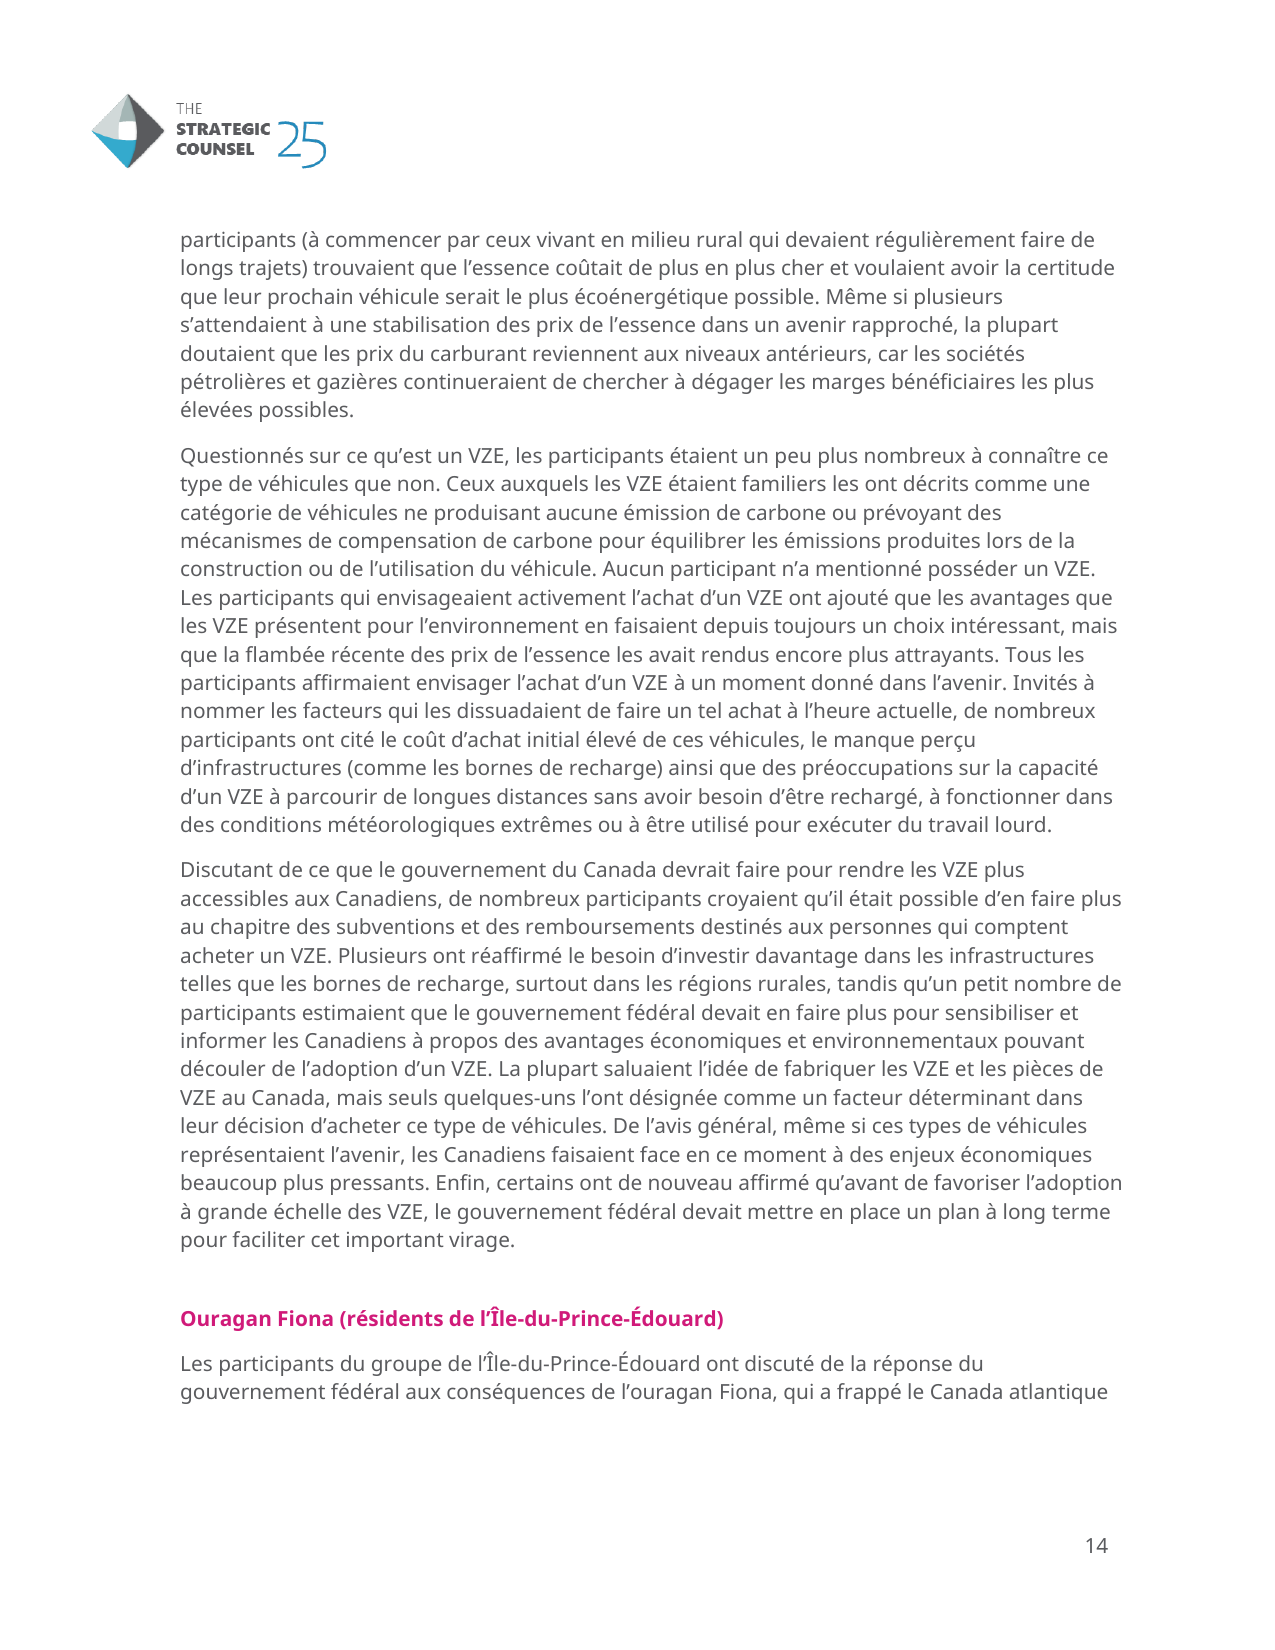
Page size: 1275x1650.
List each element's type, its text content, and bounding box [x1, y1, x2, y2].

text Questionnés sur ce qu’est un VZE, les participants étaient un peu plus nombreux à connaître ce type de véhicules que non. Ceux auxquels les VZE étaient familiers les ont décrits comme une catégorie de véhicules ne produisant aucune émission de carbone ou prévoyant des mécanismes de compensation de carbone pour équilibrer les émissions produites lors de la construction ou de l’utilisation du véhicule. Aucun participant n’a mentionné posséder un VZE. Les participants qui envisageaient activement l’achat d’un VZE ont ajouté que les avantages que les VZE présentent pour l’environnement en faisaient depuis toujours un choix intéressant, mais que la flambée récente des prix de l’essence les avait rendus encore plus attrayants. Tous les participants affirmaient envisager l’achat d’un VZE à un moment donné dans l’avenir. Invités à nommer les facteurs qui les dissuadaient de faire un tel achat à l’heure actuelle, de nombreux participants ont cité le coût d’achat initial élevé de ces véhicules, le manque perçu d’infrastructures (comme les bornes de recharge) ainsi que des préoccupations sur la capacité d’un VZE à parcourir de longues distances sans avoir besoin d’être rechargé, à fonctionner dans des conditions météorologiques extrêmes ou à être utilisé pour exécuter du travail lourd. [180, 441, 1125, 839]
subtitle Ouragan Fiona (résidents de l’Île-du-Prince-Édouard) [180, 1304, 1126, 1332]
picture [91, 72, 445, 215]
text Discutant de ce que le gouvernement du Canada devrait faire pour rendre les VZE plus accessibles aux Canadiens, de nombreux participants croyaient qu’il était possible d’en faire plus au chapitre des subventions et des remboursements destinés aux personnes qui comptent acheter un VZE. Plusieurs ont réaffirmé le besoin d’investir davantage dans les infrastructures telles que les bornes de recharge, surtout dans les régions rurales, tandis qu’un petit nombre de participants estimaient que le gouvernement fédéral devait en faire plus pour sensibiliser et informer les Canadiens à propos des avantages économiques et environnementaux pouvant découler de l’adoption d’un VZE. La plupart saluaient l’idée de fabriquer les VZE et les pièces de VZE au Canada, mais seuls quelques-uns l’ont désignée comme un facteur déterminant dans leur décision d’acheter ce type de véhicules. De l’avis général, même si ces types de véhicules représentaient l’avenir, les Canadiens faisaient face en ce moment à des enjeux économiques beaucoup plus pressants. Enfin, certains ont de nouveau affirmé qu’avant de favoriser l’adoption à grande échelle des VZE, le gouvernement fédéral devait mettre en place un plan à long terme pour faciliter cet important virage. [180, 856, 1125, 1254]
